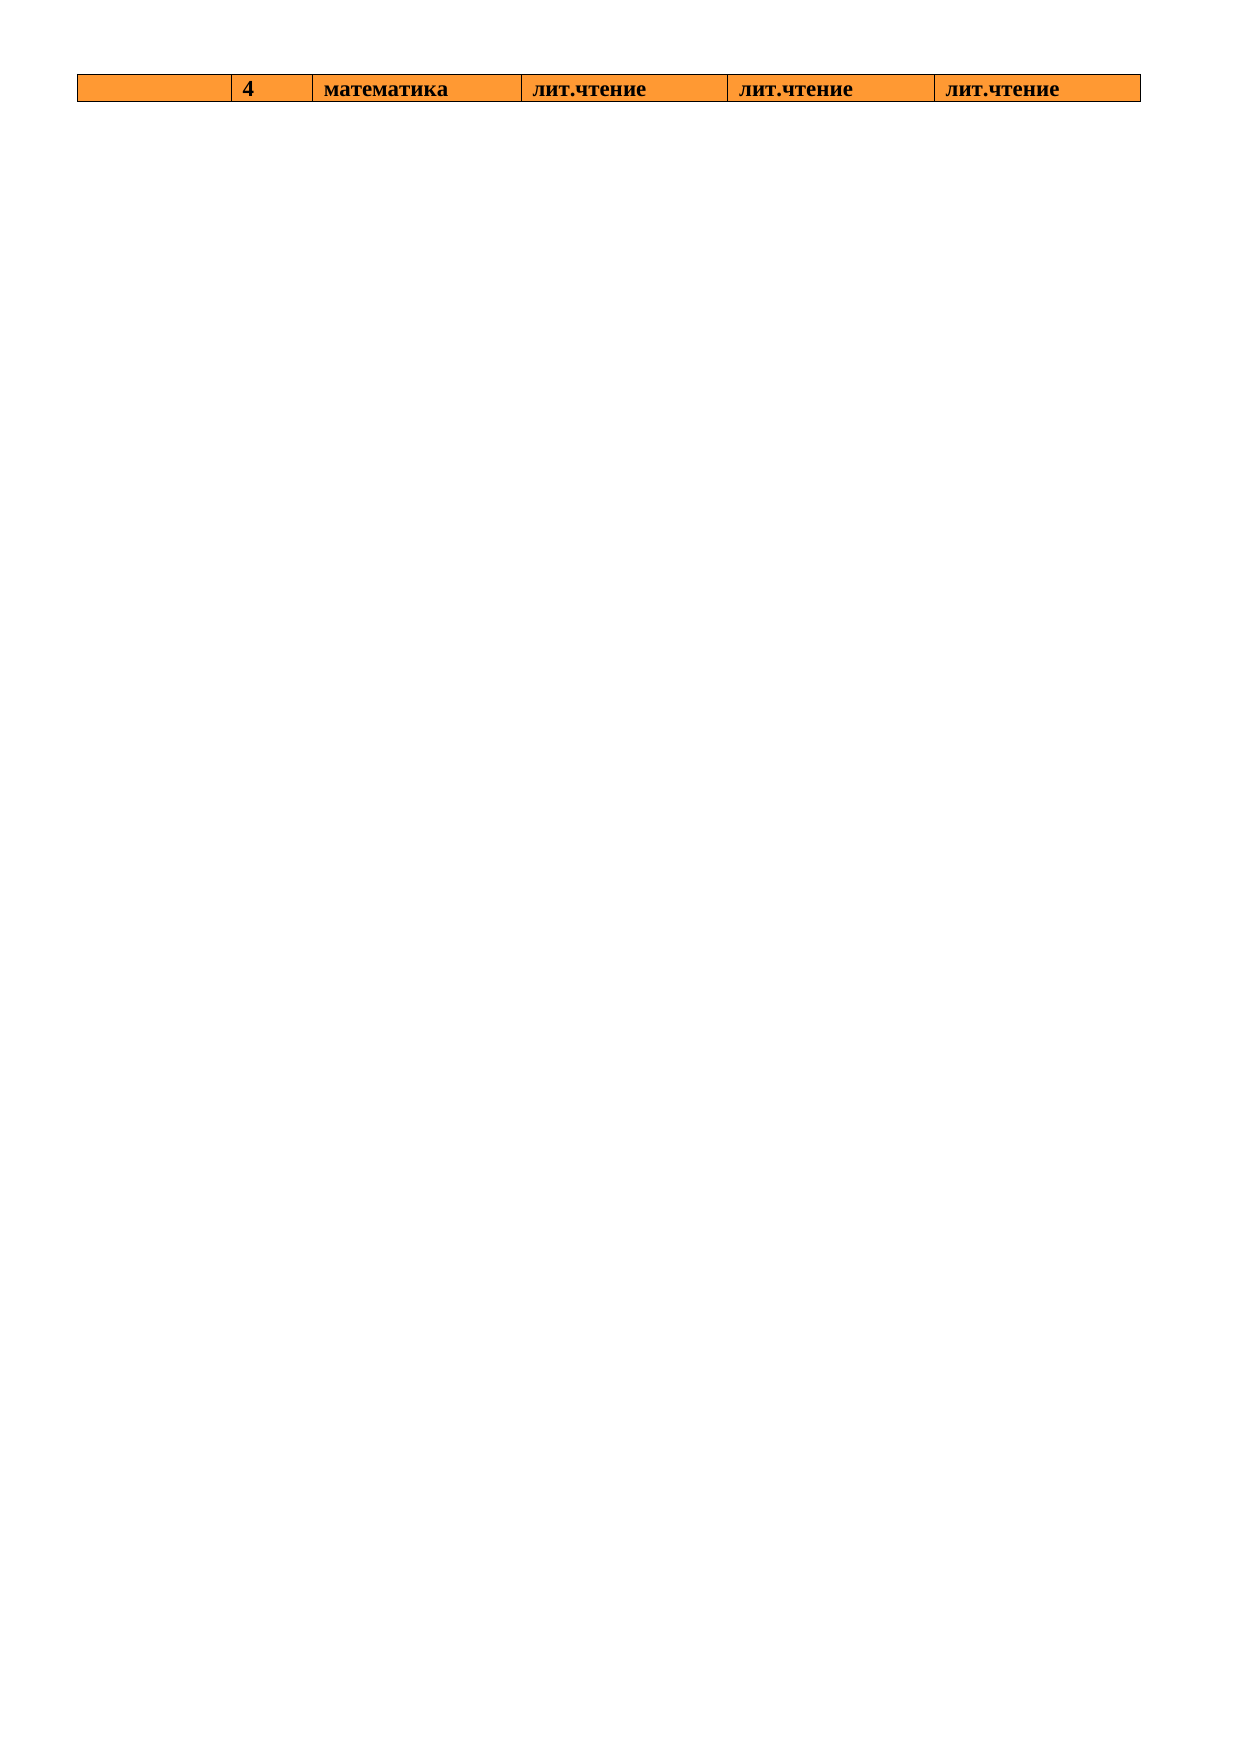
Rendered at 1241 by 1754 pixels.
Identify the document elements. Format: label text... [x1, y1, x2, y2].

table_cell лит.чтение [935, 75, 1140, 101]
table_cell математика [313, 75, 521, 101]
table_cell лит.чтение [728, 75, 934, 101]
table_cell 4 [232, 75, 312, 101]
table_cell лит.чтение [522, 75, 727, 101]
